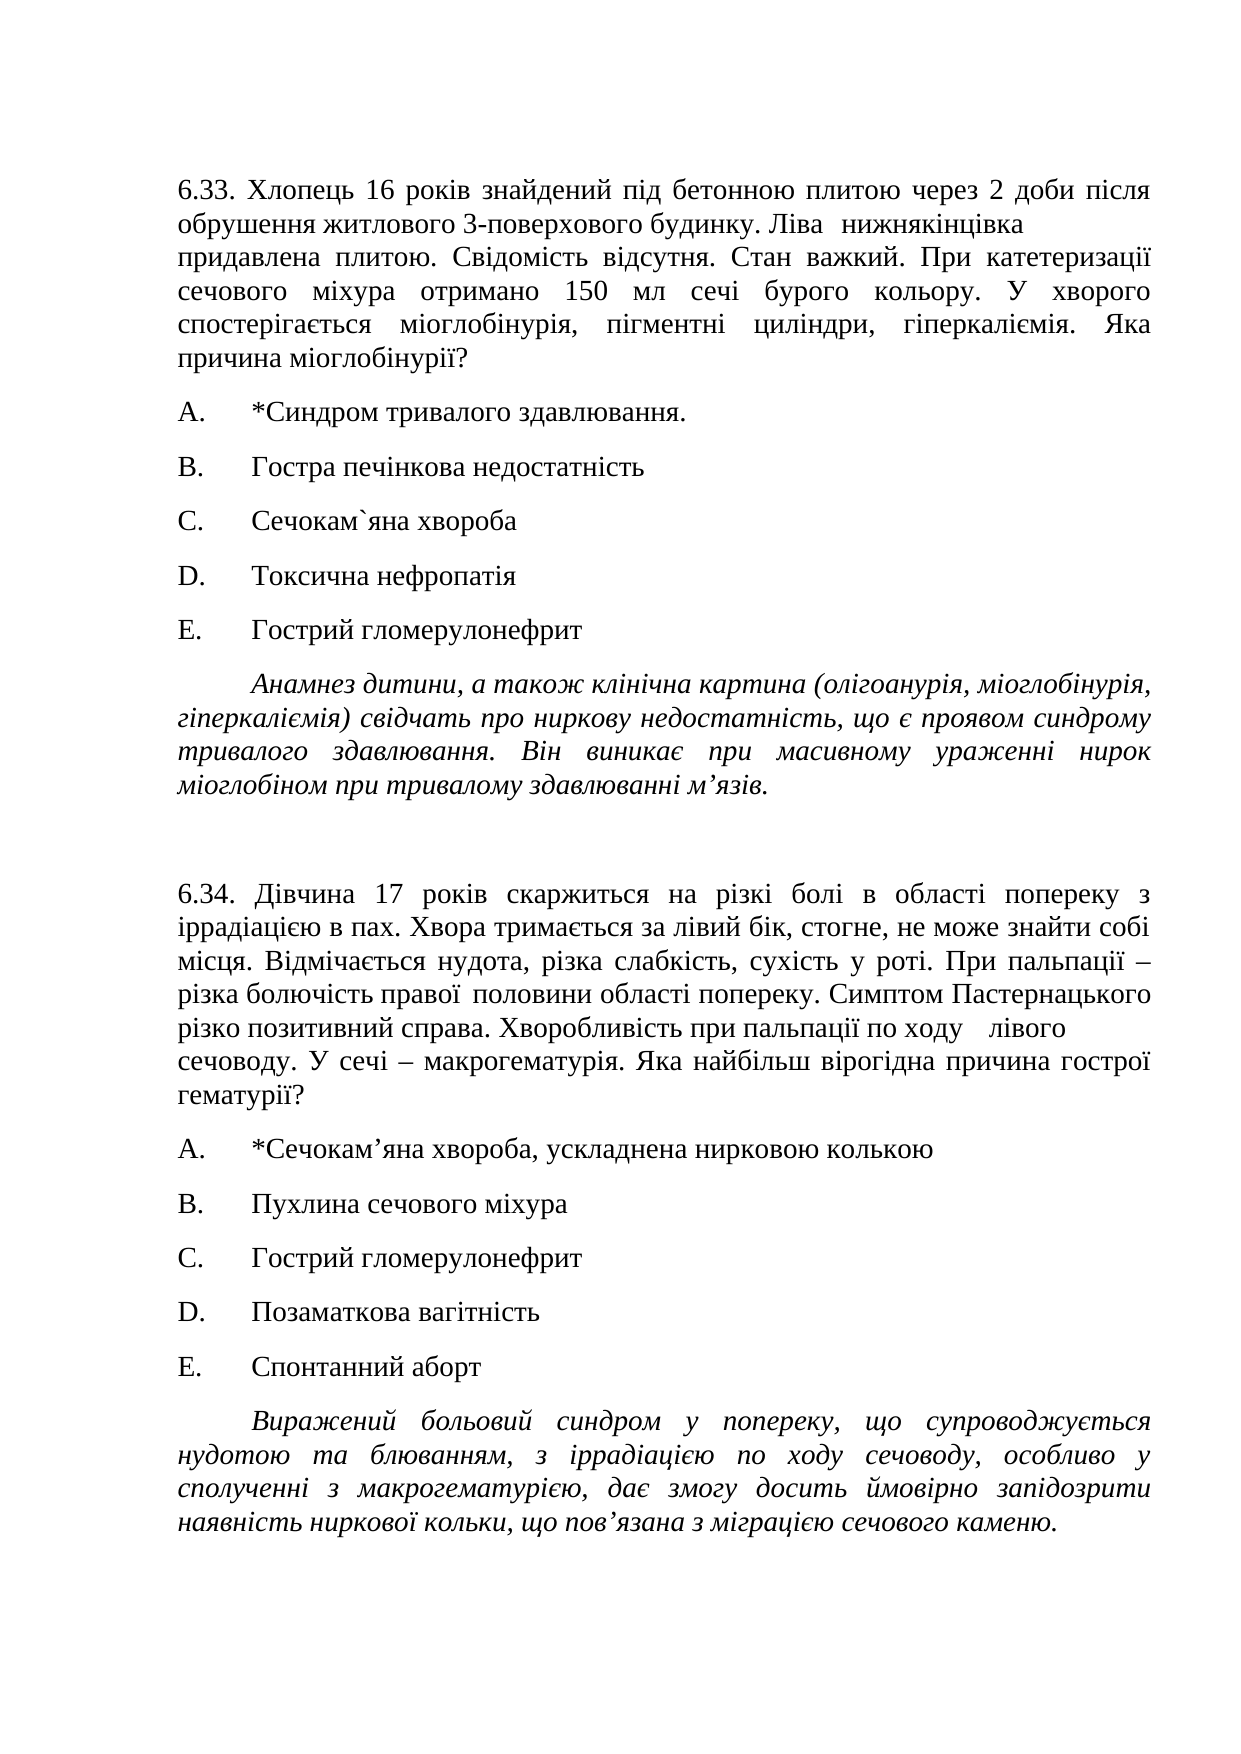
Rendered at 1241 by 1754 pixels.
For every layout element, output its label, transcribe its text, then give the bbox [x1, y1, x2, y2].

text B. Пухлина сечового міхура [177, 1186, 1152, 1219]
text C. Сечокам`яна хвороба [177, 503, 1152, 537]
text Виражений больовий синдром у попереку, що супроводжується нудотою та блюванням, з іррадіацією по ходу сечоводу, особливо у сполученні з макрогематурією, дає змогу досить ймовірно запідозрити наявність ниркової кольки, що пов’язана з міграцією сечового каменю. [177, 1403, 1152, 1537]
text D. Позаматкова вагітність [177, 1294, 1152, 1328]
text Анамнез дитини, а також клінічна картина (олігоанурія, міоглобінурія, гіперкаліємія) свідчать про ниркову недостатність, що є проявом синдрому тривалого здавлювання. Він виникає при масивному ураженні нирок міоглобіном при тривалому здавлюванні м’язів. [177, 666, 1152, 801]
text C. Гострий гломерулонефрит [177, 1240, 1152, 1274]
text B. Гостра печінкова недостатність [177, 449, 1152, 482]
text 6.33. Хлопець 16 років знайдений під бетонною плитою через 2 доби після обрушення житлового 3-поверхового будинку. Ліва нижнякінцівка придавлена плитою. Свідомість відсутня. Стан важкий. При катетеризації сечового міхура отримано 150 мл сечі бурого кольору. У хворого спостерігається міоглобінурія, пігментні циліндри, гіперкаліємія. Яка причина міоглобінурії? [177, 172, 1152, 374]
text A. *Синдром тривалого здавлювання. [177, 394, 1152, 428]
text E. Гострий гломерулонефрит [177, 612, 1152, 646]
text E. Спонтанний аборт [177, 1349, 1152, 1382]
text D. Токсична нефропатія [177, 558, 1152, 591]
text A. *Сечокам’яна хвороба, ускладнена нирковою колькою [177, 1131, 1152, 1165]
text 6.34. Дівчина 17 років скаржиться на різкі болі в області попереку з іррадіацією в пах. Хвора тримається за лівий бік, стогне, не може знайти собі місця. Відмічається нудота, різка слабкість, сухість у роті. При пальпації – різка болючість правої половини області попереку. Симптом Пастернацького різко позитивний справа. Хворобливість при пальпації по ходу лівого сечоводу. У сечі – макрогематурія. Яка найбільш вірогідна причина гострої гематурії? [177, 876, 1152, 1111]
